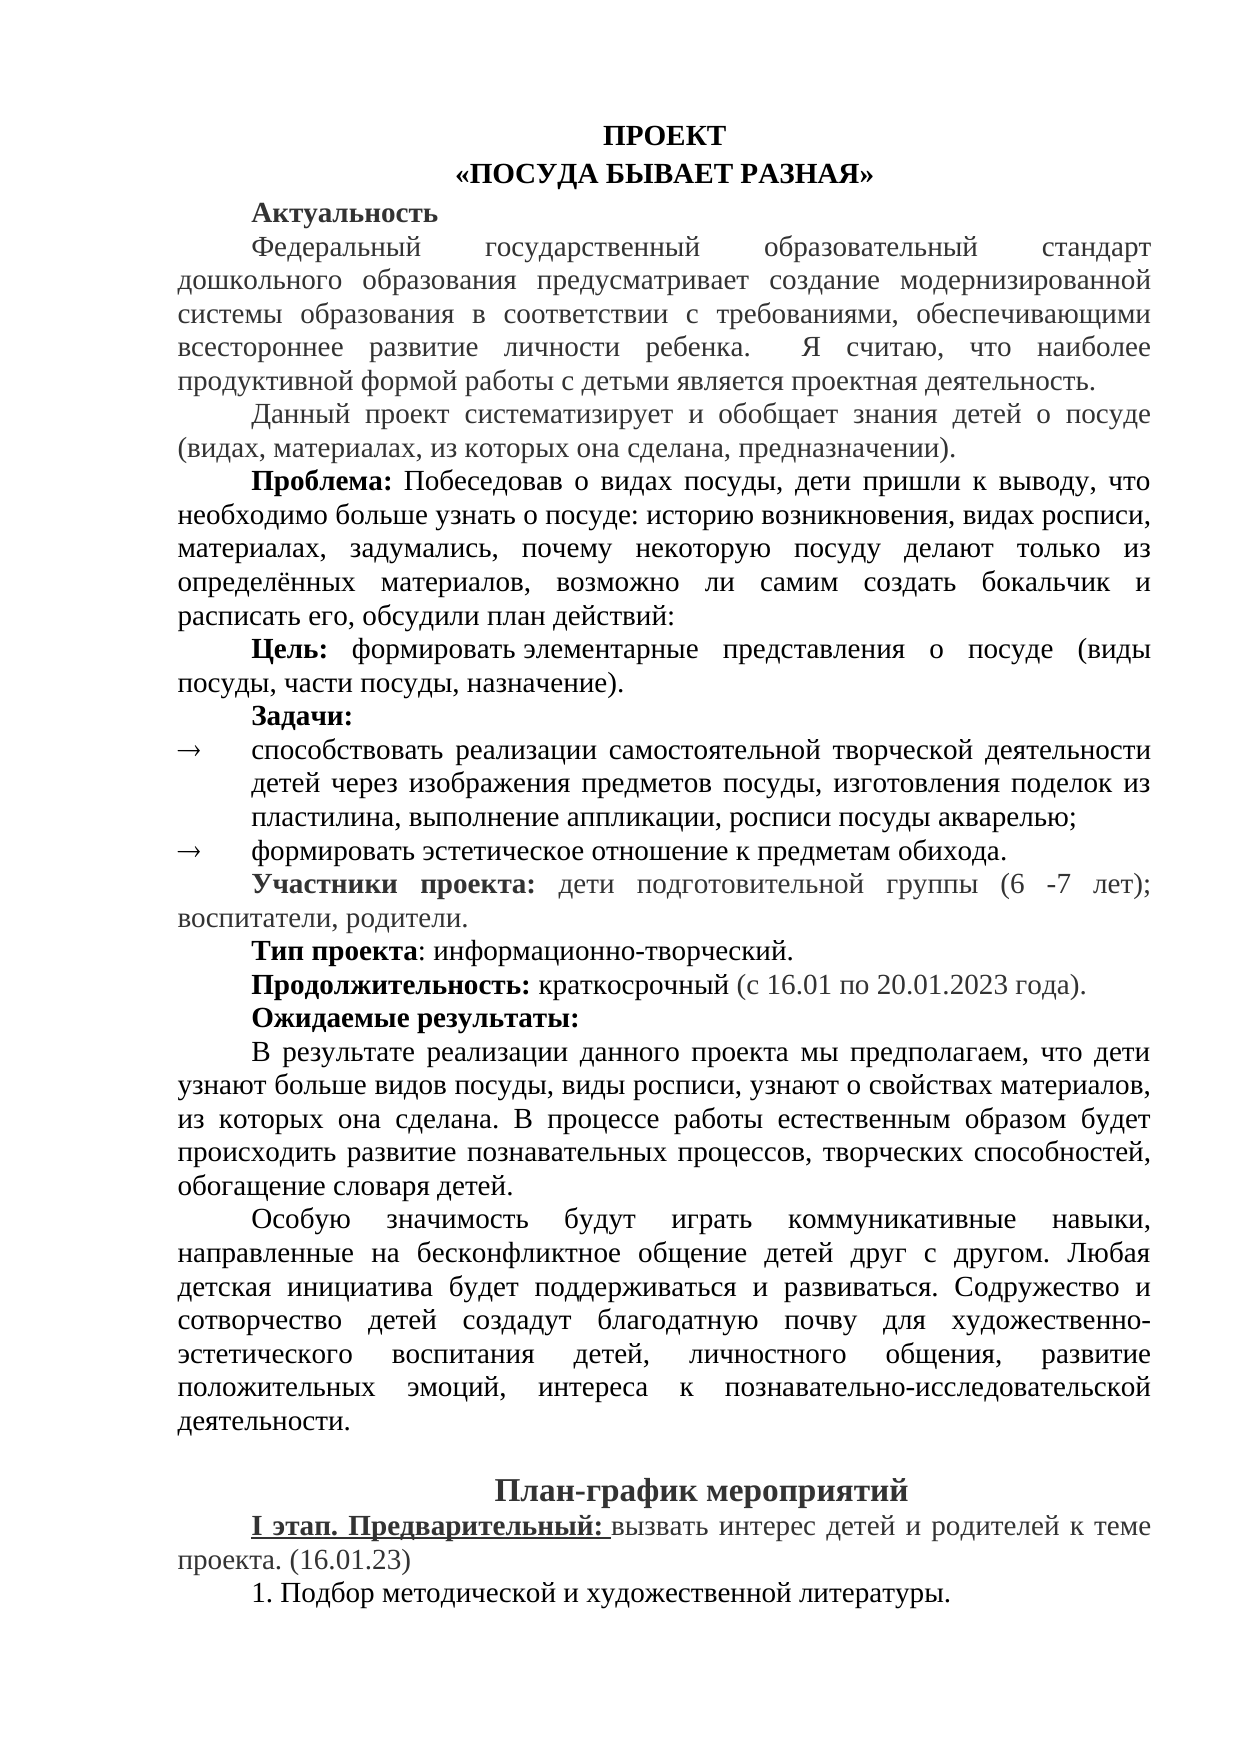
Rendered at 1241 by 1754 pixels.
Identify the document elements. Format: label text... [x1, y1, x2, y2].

text Цель: формировать элементарные представления о посуде (виды посуды, части посуды, назначение). [177, 631, 1152, 698]
text Данный проект систематизирует и обобщает знания детей о посуде (видах, материалах, из которых она сделана, предназначении). [177, 396, 1152, 463]
text В результате реализации данного проекта мы предполагаем, что дети узнают больше видов посуды, виды росписи, узнают о свойствах материалов, из которых она сделана. В процессе работы естественным образом будет происходить развитие познавательных процессов, творческих способностей, обогащение словаря детей. [177, 1034, 1152, 1202]
list формировать эстетическое отношение к предметам обихода. [177, 833, 1152, 866]
text Федеральный государственный образовательный стандарт дошкольного образования предусматривает создание модернизированной системы образования в соответствии с требованиями, обеспечивающими всестороннее развитие личности ребенка. Я считаю, что наиболее продуктивной формой работы с детьми является проектная деятельность. [177, 229, 1152, 396]
text «ПОСУДА БЫВАЕТ РАЗНАЯ» [177, 157, 1152, 190]
text Продолжительность: краткосрочный (с 16.01 по 20.01.2023 года). [177, 967, 1152, 1000]
text ПРОЕКТ [177, 118, 1152, 152]
text I этап. Предварительный: вызвать интерес детей и родителей к теме проекта. (16.01.23) [177, 1508, 1152, 1575]
text Особую значимость будут играть коммуникативные навыки, направленные на бесконфликтное общение детей друг с другом. Любая детская инициатива будет поддерживаться и развиваться. Содружество и сотворчество детей создадут благодатную почву для художественно-эстетического воспитания детей, личностного общения, развитие положительных эмоций, интереса к познавательно-исследовательской деятельности. [177, 1202, 1152, 1436]
text Участники проекта: дети подготовительной группы (6 -7 лет); воспитатели, родители. [177, 866, 1152, 933]
text Проблема: Побеседовав о видах посуды, дети пришли к выводу, что необходимо больше узнать о посуде: историю возникновения, видах росписи, материалах, задумались, почему некоторую посуду делают только из определённых материалов, возможно ли самим создать бокальчик и расписать его, обсудили план действий: [177, 463, 1152, 631]
text Задачи: [177, 698, 1152, 732]
list способствовать реализации самостоятельной творческой деятельности детей через изображения предметов посуды, изготовления поделок из пластилина, выполнение аппликации, росписи посуды акварелью; [177, 732, 1152, 833]
text 1. Подбор методической и художественной литературы. [177, 1575, 1152, 1609]
text План-график мероприятий [251, 1470, 1152, 1508]
text Актуальность [177, 195, 1152, 229]
text Тип проекта: информационно-творческий. [177, 933, 1152, 967]
text Ожидаемые результаты: [177, 1000, 1152, 1034]
